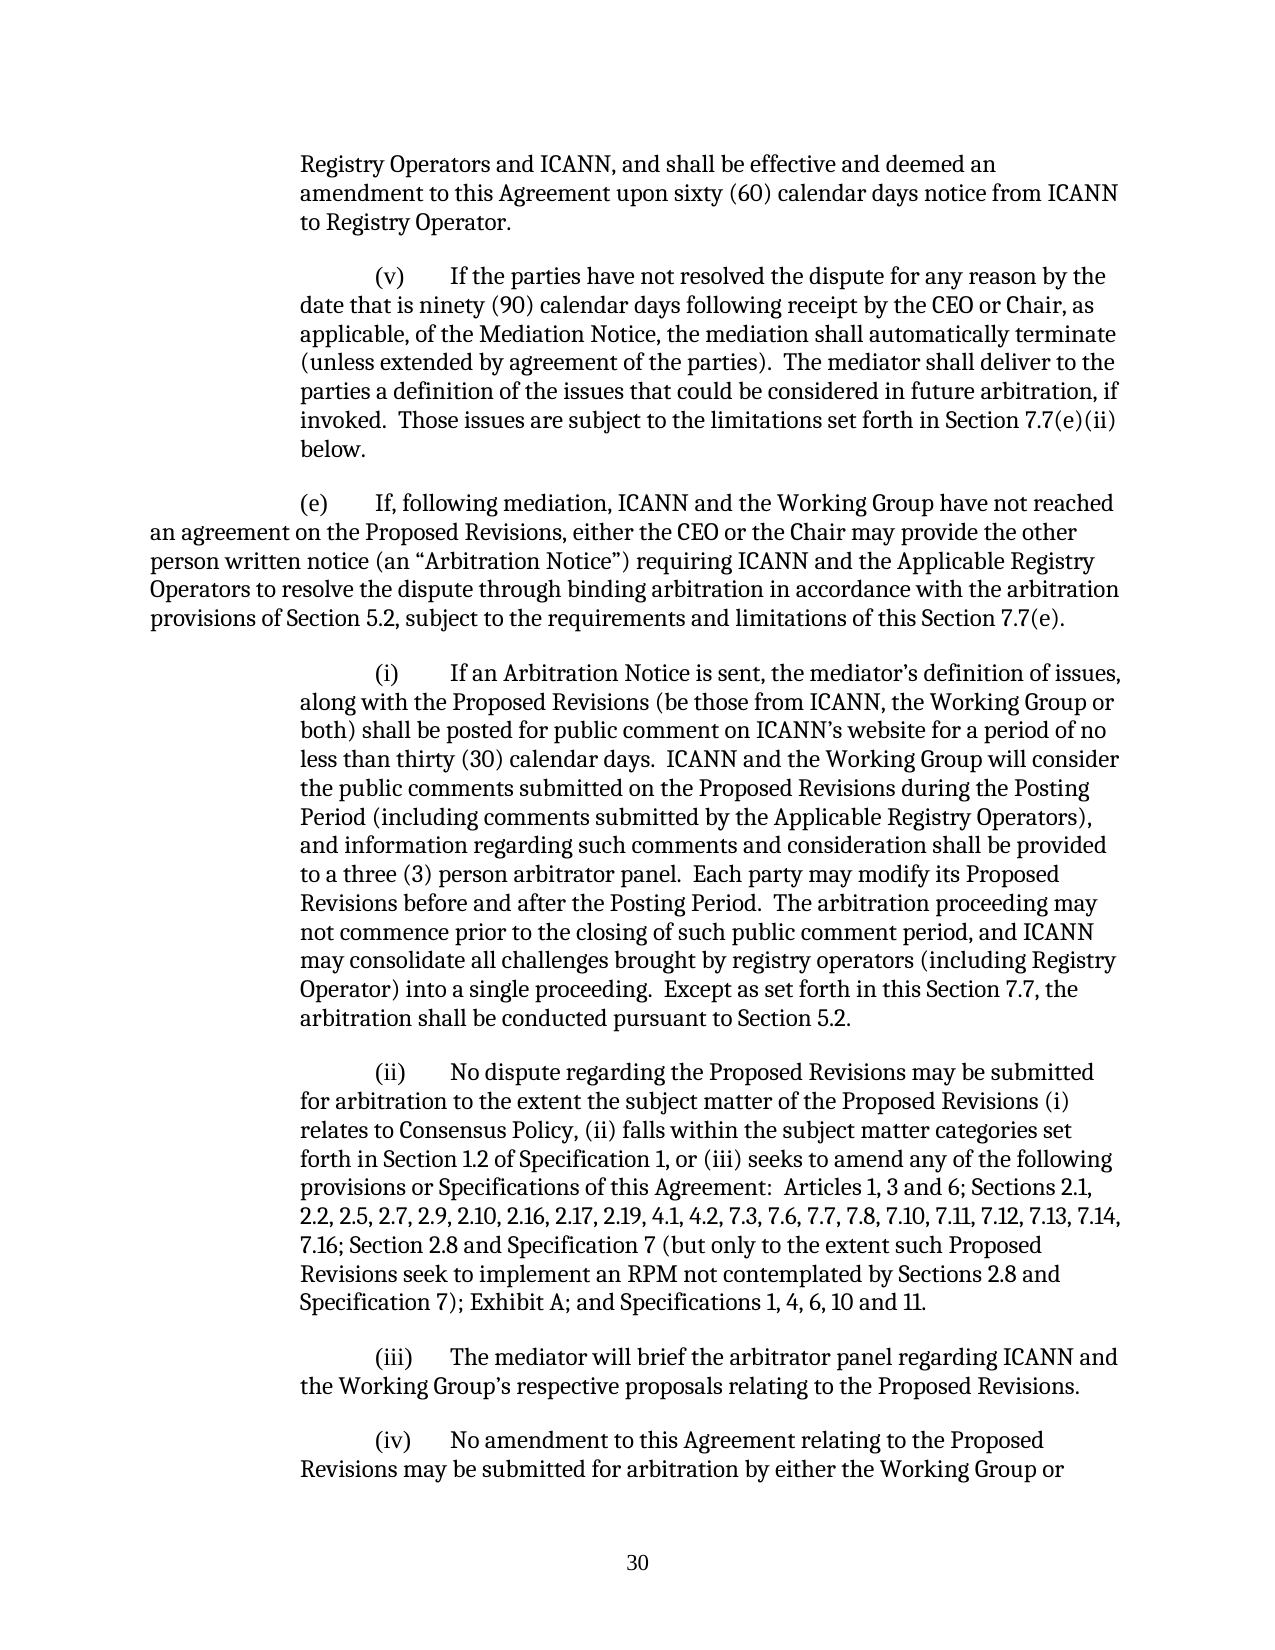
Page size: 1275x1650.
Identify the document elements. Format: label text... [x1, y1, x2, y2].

text If, following mediation, ICANN and the Working Group have not reached an agreement on the Proposed Revisions, either the CEO or the Chair may provide the other person written notice (an “Arbitration Notice”) requiring ICANN and the Applicable Registry Operators to resolve the dispute through binding arbitration in accordance with the arbitration provisions of Section 5.2, subject to the requirements and limitations of this Section 7.7(e). [150, 488, 1125, 633]
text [300, 1425, 1125, 1484]
text If an Arbitration Notice is sent, the mediator’s definition of issues, along with the Proposed Revisions (be those from ICANN, the Working Group or both) shall be posted for public comment on ICANN’s website for a period of no less than thirty (30) calendar days. ICANN and the Working Group will consider the public comments submitted on the Proposed Revisions during the Posting Period (including comments submitted by the Applicable Registry Operators), and information regarding such comments and consideration shall be provided to a three (3) person arbitrator panel. Each party may modify its Proposed Revisions before and after the Posting Period. The arbitration proceeding may not commence prior to the closing of such public comment period, and ICANN may consolidate all challenges brought by registry operators (including Registry Operator) into a single proceeding. Except as set forth in this Section 7.7, the arbitration shall be conducted pursuant to Section 5.2. [300, 658, 1125, 1032]
text If the parties have not resolved the dispute for any reason by the date that is ninety (90) calendar days following receipt by the CEO or Chair, as applicable, of the Mediation Notice, the mediation shall automatically terminate (unless extended by agreement of the parties). The mediator shall deliver to the parties a definition of the issues that could be considered in future arbitration, if invoked. Those issues are subject to the limitations set forth in Section 7.7(e)(ii) below. [300, 261, 1125, 463]
text The mediator will brief the arbitrator panel regarding ICANN and the Working Group’s respective proposals relating to the Proposed Revisions. [300, 1342, 1125, 1400]
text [300, 150, 1125, 236]
text No dispute regarding the Proposed Revisions may be submitted for arbitration to the extent the subject matter of the Proposed Revisions (i) relates to Consensus Policy, (ii) falls within the subject matter categories set forth in Section 1.2 of Specification 1, or (iii) seeks to amend any of the following provisions or Specifications of this Agreement: Articles 1, 3 and 6; Sections 2.1, 2.2, 2.5, 2.7, 2.9, 2.10, 2.16, 2.17, 2.19, 4.1, 4.2, 7.3, 7.6, 7.7, 7.8, 7.10, 7.11, 7.12, 7.13, 7.14, 7.16; Section 2.8 and Specification 7 (but only to the extent such Proposed Revisions seek to implement an RPM not contemplated by Sections 2.8 and Specification 7); Exhibit A; and Specifications 1, 4, 6, 10 and 11. [300, 1057, 1125, 1317]
